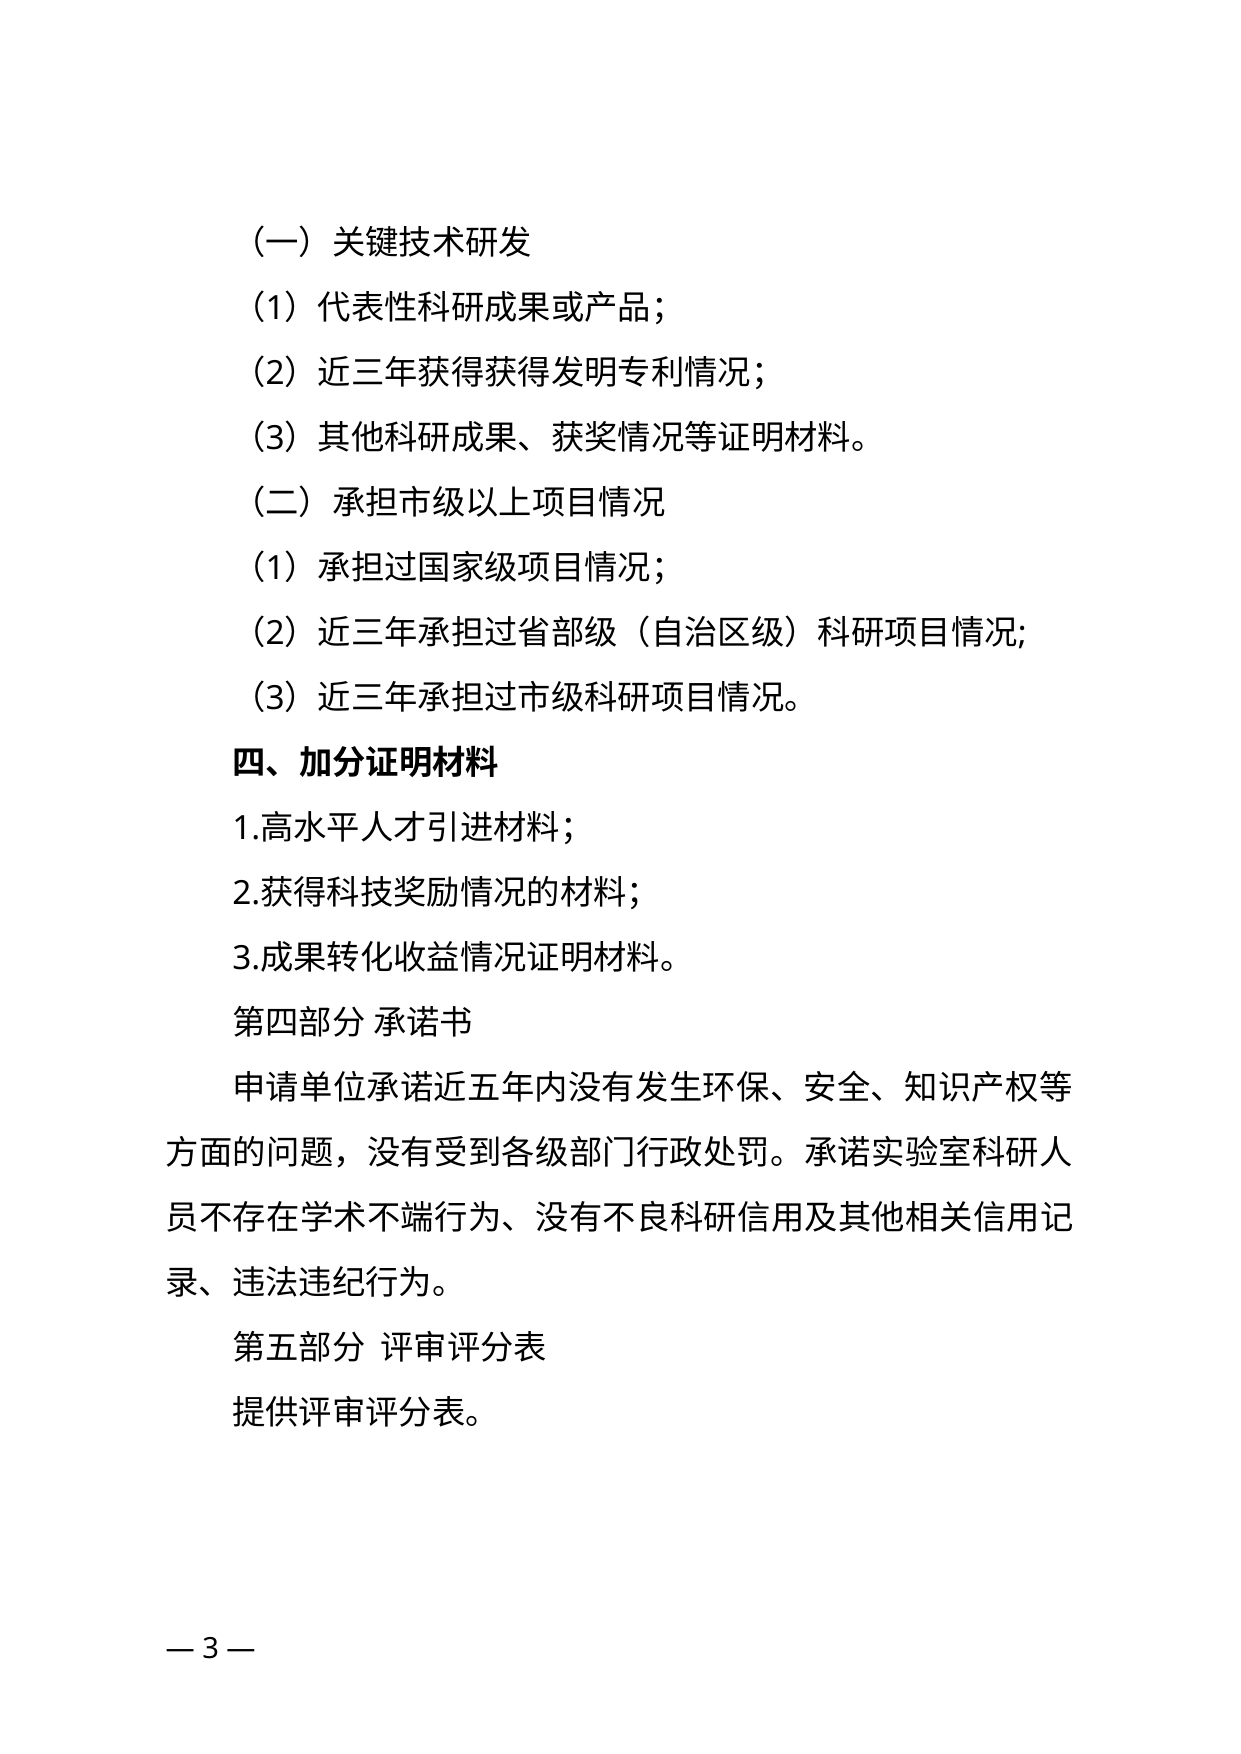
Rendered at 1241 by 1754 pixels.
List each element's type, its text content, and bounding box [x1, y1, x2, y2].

text 第五部分 评审评分表 [165, 1313, 1075, 1378]
text （1）承担过国家级项目情况； [165, 533, 1075, 598]
text 第四部分 承诺书 [165, 988, 1075, 1053]
text 3.成果转化收益情况证明材料。 [165, 923, 1075, 988]
text （2）近三年获得获得发明专利情况； [165, 338, 1075, 403]
text 申请单位承诺近五年内没有发生环保、安全、知识产权等方面的问题，没有受到各级部门行政处罚。承诺实验室科研人员不存在学术不端行为、没有不良科研信用及其他相关信用记录、违法违纪行为。 [165, 1053, 1075, 1313]
text （2）近三年承担过省部级（自治区级）科研项目情况; [165, 598, 1075, 663]
text 提供评审评分表。 [165, 1378, 1075, 1443]
text 2.获得科技奖励情况的材料； [165, 858, 1075, 923]
text 四、加分证明材料 [165, 728, 1075, 793]
text （一）关键技术研发 [165, 208, 1075, 273]
text （3）其他科研成果、获奖情况等证明材料。 [165, 403, 1075, 468]
text （二）承担市级以上项目情况 [165, 468, 1075, 533]
text （3）近三年承担过市级科研项目情况。 [165, 663, 1075, 728]
text （1）代表性科研成果或产品； [165, 273, 1075, 338]
text 1.高水平人才引进材料； [165, 793, 1075, 858]
